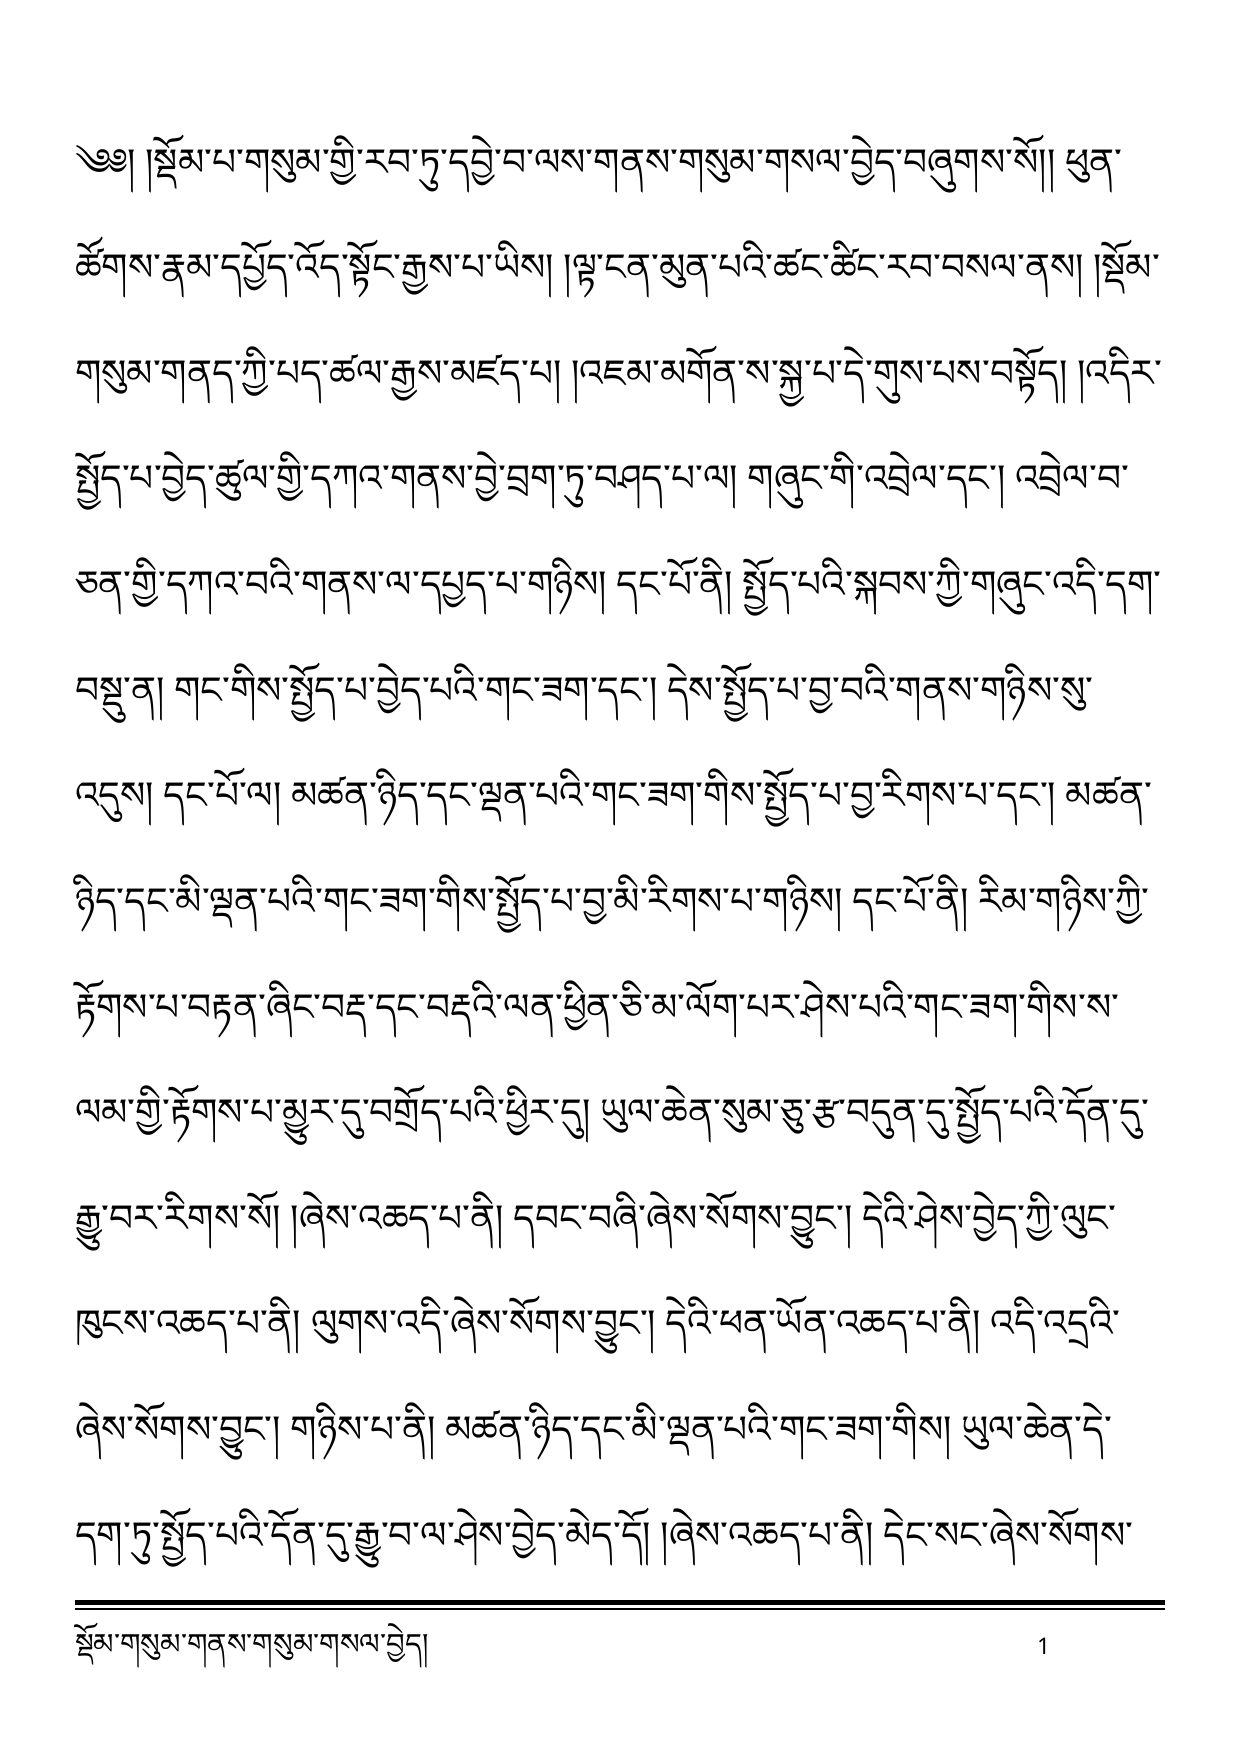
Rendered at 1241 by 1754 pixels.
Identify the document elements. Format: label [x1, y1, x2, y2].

text [75, 120, 1165, 1599]
